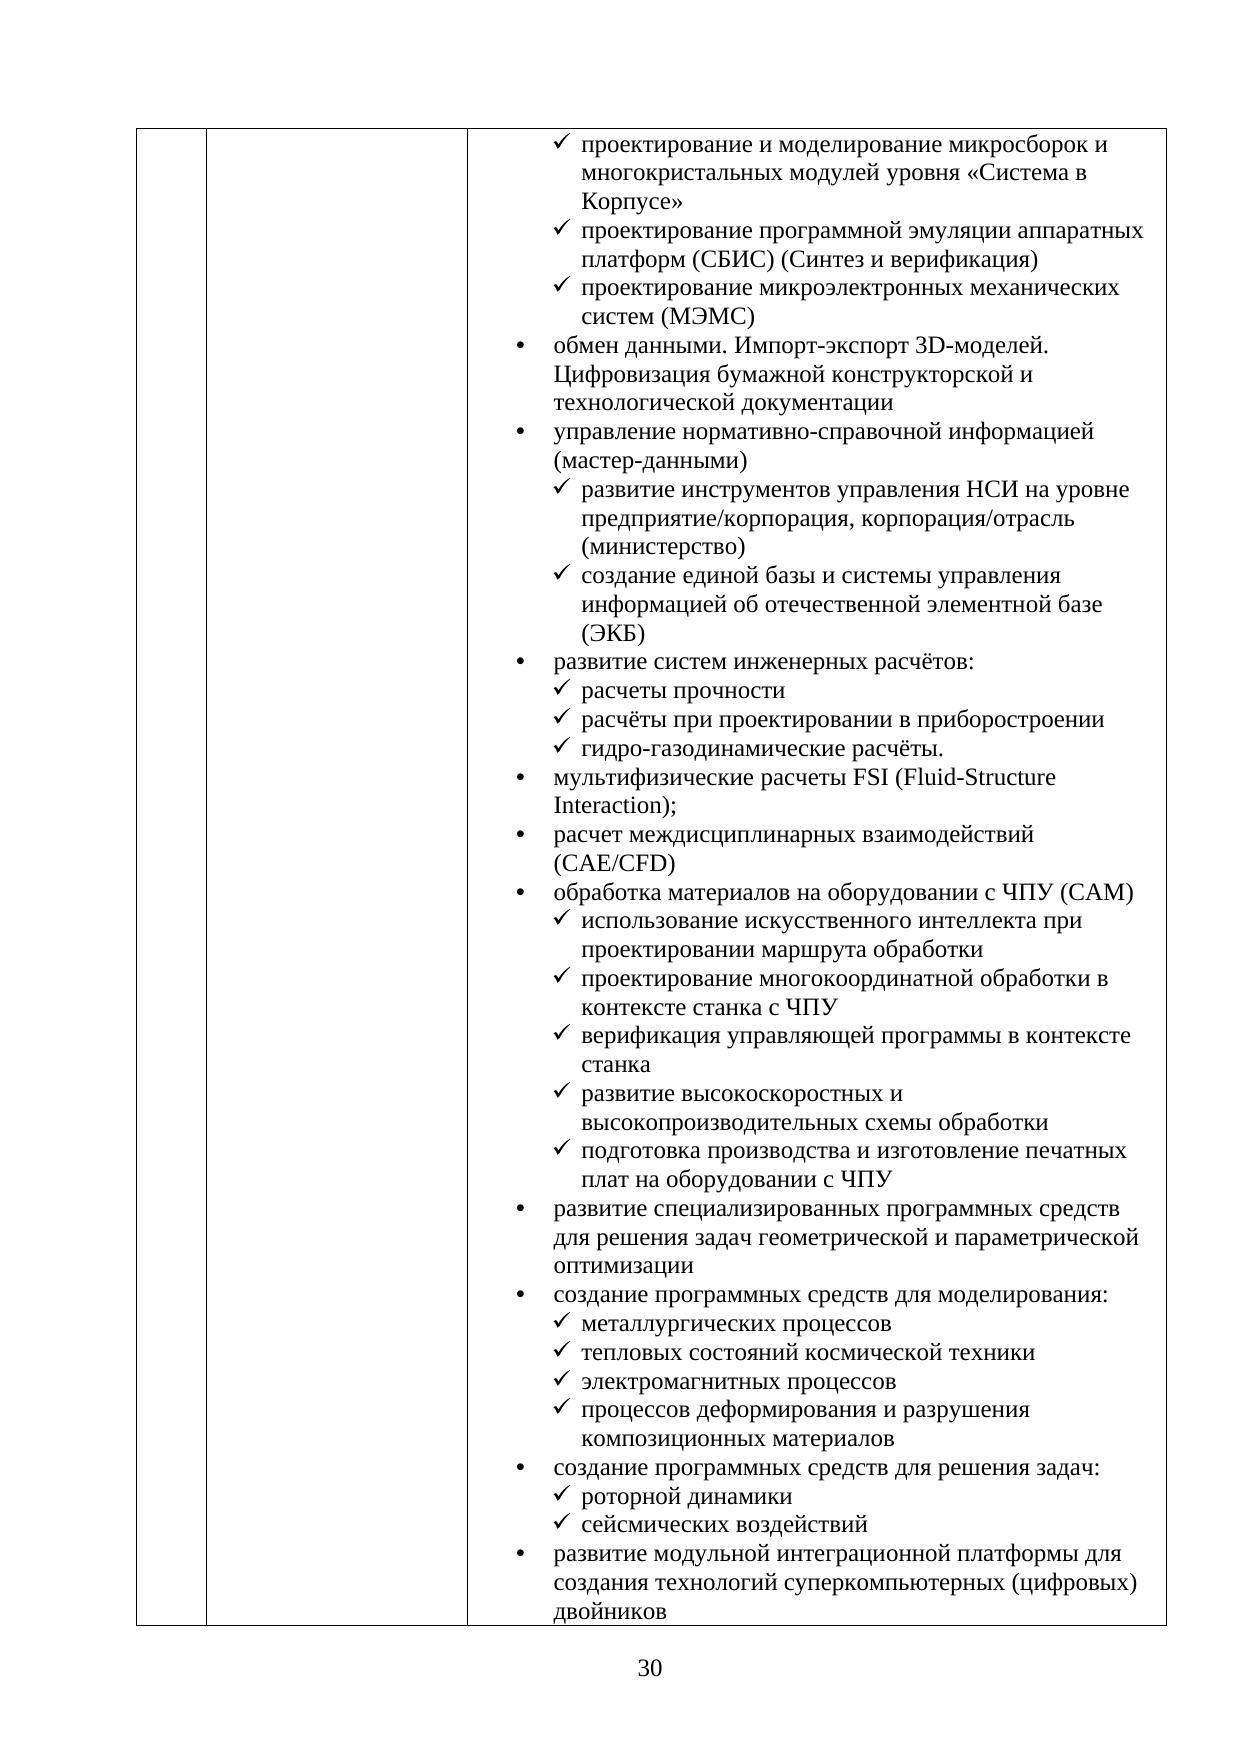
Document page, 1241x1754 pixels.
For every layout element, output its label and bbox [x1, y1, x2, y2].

table_cell [468, 129, 1166, 1625]
table_cell [207, 129, 467, 1625]
table_cell [137, 129, 206, 1625]
